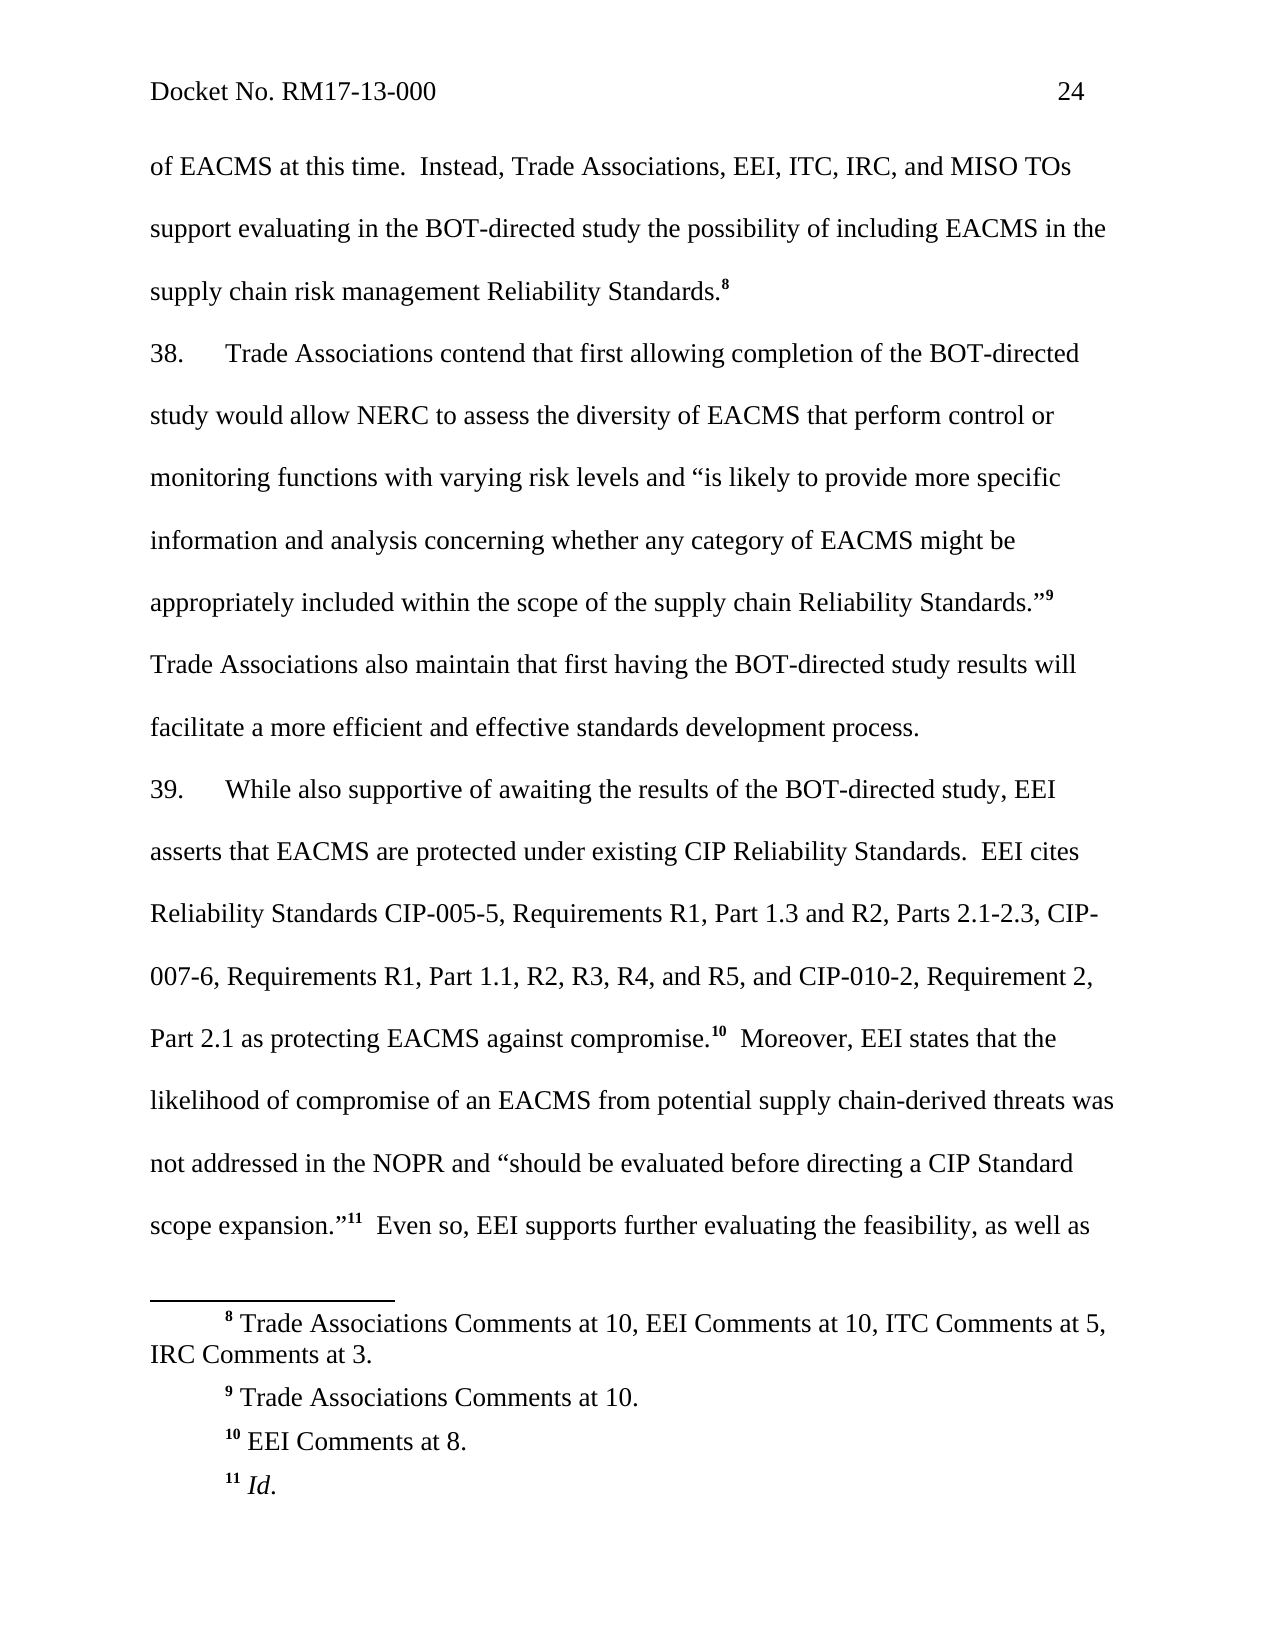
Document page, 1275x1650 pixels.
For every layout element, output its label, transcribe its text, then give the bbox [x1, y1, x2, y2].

text Trade Associations contend that first allowing completion of the BOT-directed study would allow NERC to assess the diversity of EACMS that perform control or monitoring functions with varying risk levels and “is likely to provide more specific information and analysis concerning whether any category of EACMS might be appropriately included within the scope of the supply chain Reliability Standards.” Trade Associations also maintain that first having the BOT-directed study results will facilitate a more efficient and effective standards development process. [150, 337, 1125, 742]
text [150, 150, 1125, 306]
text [150, 773, 1125, 1240]
